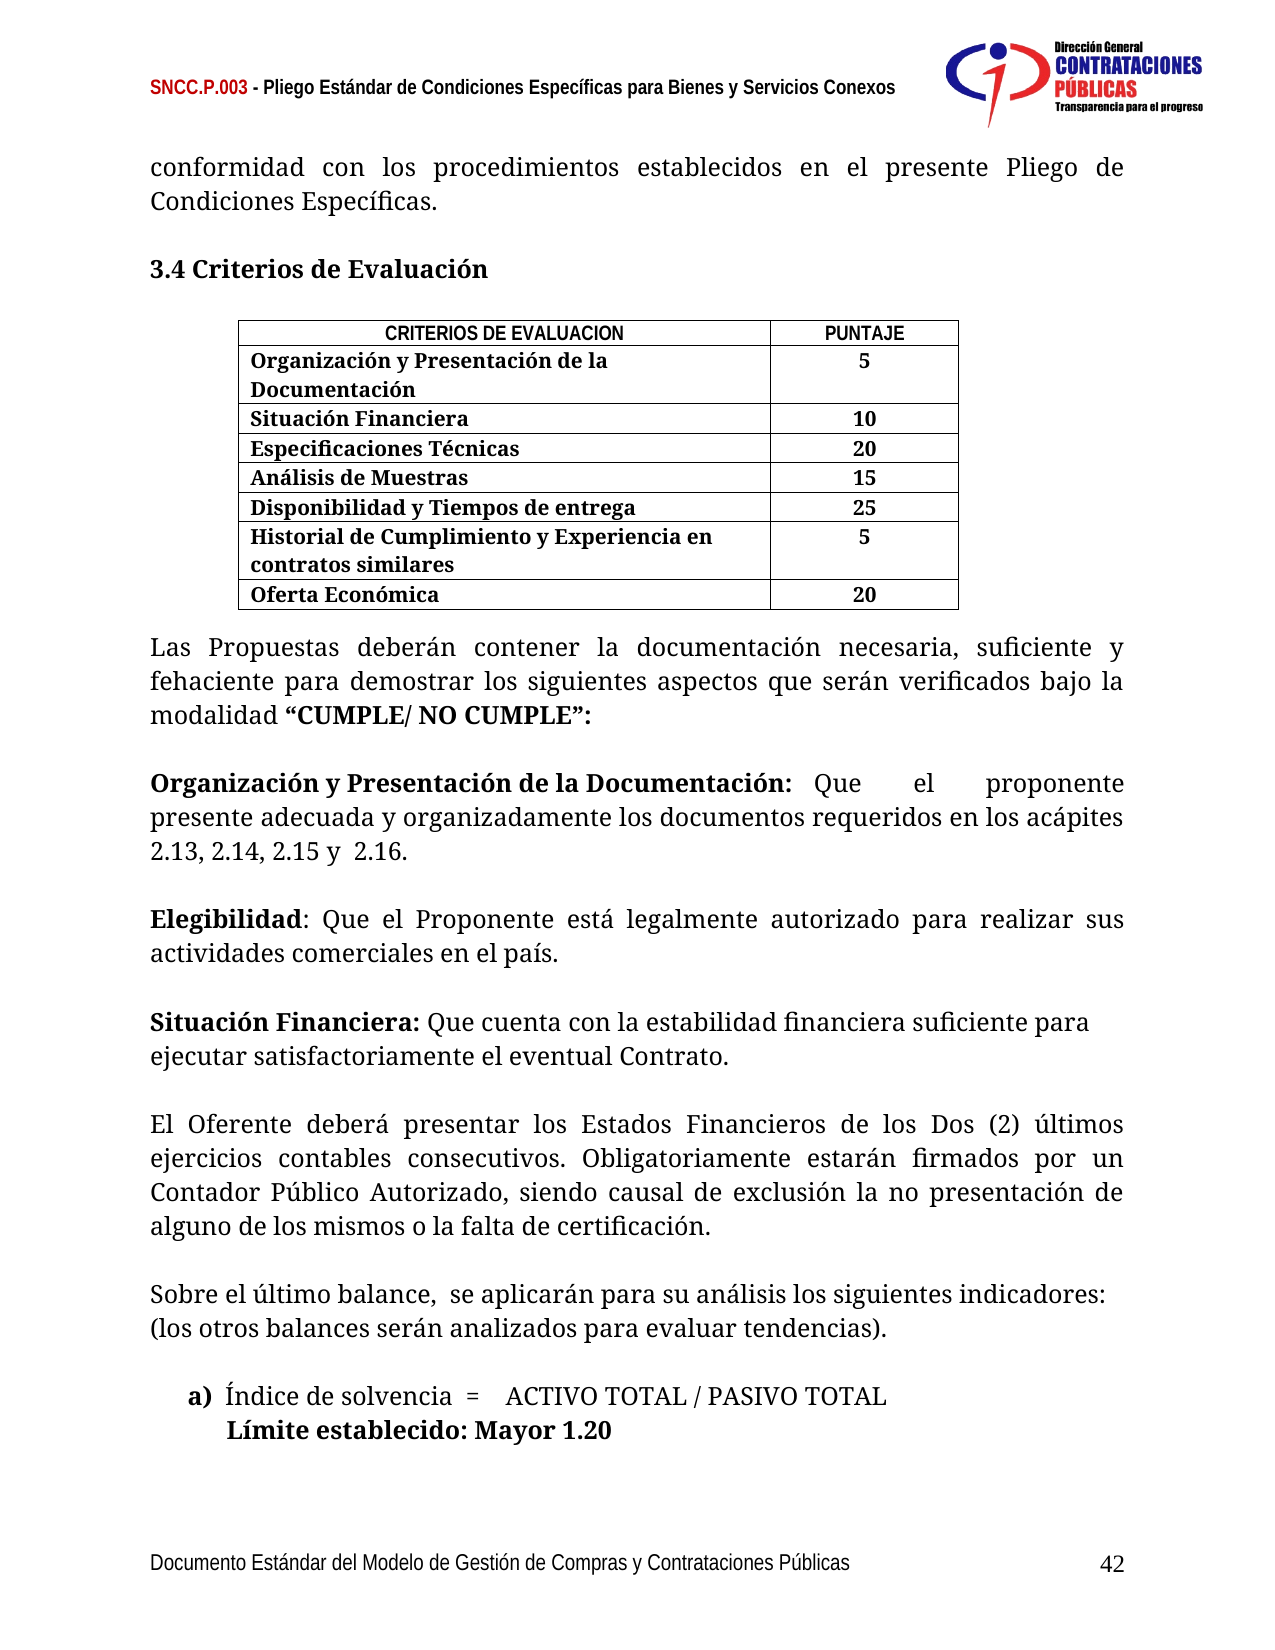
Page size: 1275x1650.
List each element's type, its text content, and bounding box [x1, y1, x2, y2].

table_cell 15 [771, 463, 958, 492]
table_cell 20 [771, 580, 958, 608]
table_cell 5 [771, 522, 958, 579]
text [150, 150, 1125, 218]
text Las Propuestas deberán contener la documentación necesaria, suficiente y fehaciente para demostrar los siguientes aspectos que serán verificados bajo la modalidad “CUMPLE/ NO CUMPLE”: [150, 629, 1125, 732]
table_cell Organización y Presentación de la Documentación [239, 346, 770, 403]
picture [946, 41, 1203, 128]
list Índice de solvencia = ACTIVO TOTAL / PASIVO TOTAL [187, 1379, 1117, 1413]
table_cell Disponibilidad y Tiempos de entrega [239, 493, 770, 521]
text Organización y Presentación de la Documentación: Que el proponente presente adecuada y organizadamente los documentos requeridos en los acápites 2.13, 2.14, 2.15 y 2.16. [150, 766, 1125, 868]
table_cell Situación Financiera [239, 404, 770, 433]
table_cell 25 [771, 493, 958, 521]
table_cell Especificaciones Técnicas [239, 434, 770, 462]
subtitle Situación Financiera: Que cuenta con la estabilidad financiera suficiente para ejecutar satisfactoriamente el eventual Contrato. [150, 1004, 1125, 1072]
table_cell 20 [771, 434, 958, 462]
table_header CRITERIOS DE EVALUACION [239, 321, 770, 345]
table_cell Oferta Económica [239, 580, 770, 608]
table_cell Historial de Cumplimiento y Experiencia en contratos similares [239, 522, 770, 579]
table_cell 10 [771, 404, 958, 433]
table_cell 5 [771, 346, 958, 403]
text Límite establecido: Mayor 1.20 [187, 1413, 1125, 1447]
text Sobre el último balance, se aplicarán para su análisis los siguientes indicadores: (los otros balances serán analizados para evaluar tendencias). [150, 1277, 1125, 1345]
table_cell Análisis de Muestras [239, 463, 770, 492]
table_header PUNTAJE [771, 321, 958, 345]
text El Oferente deberá presentar los Estados Financieros de los Dos (2) últimos ejercicios contables consecutivos. Obligatoriamente estarán firmados por un Contador Público Autorizado, siendo causal de exclusión la no presentación de alguno de los mismos o la falta de certificación. [150, 1106, 1125, 1243]
subtitle 3.4 Criterios de Evaluación [150, 252, 1125, 286]
text Elegibilidad: Que el Proponente está legalmente autorizado para realizar sus actividades comerciales en el país. [150, 902, 1125, 970]
